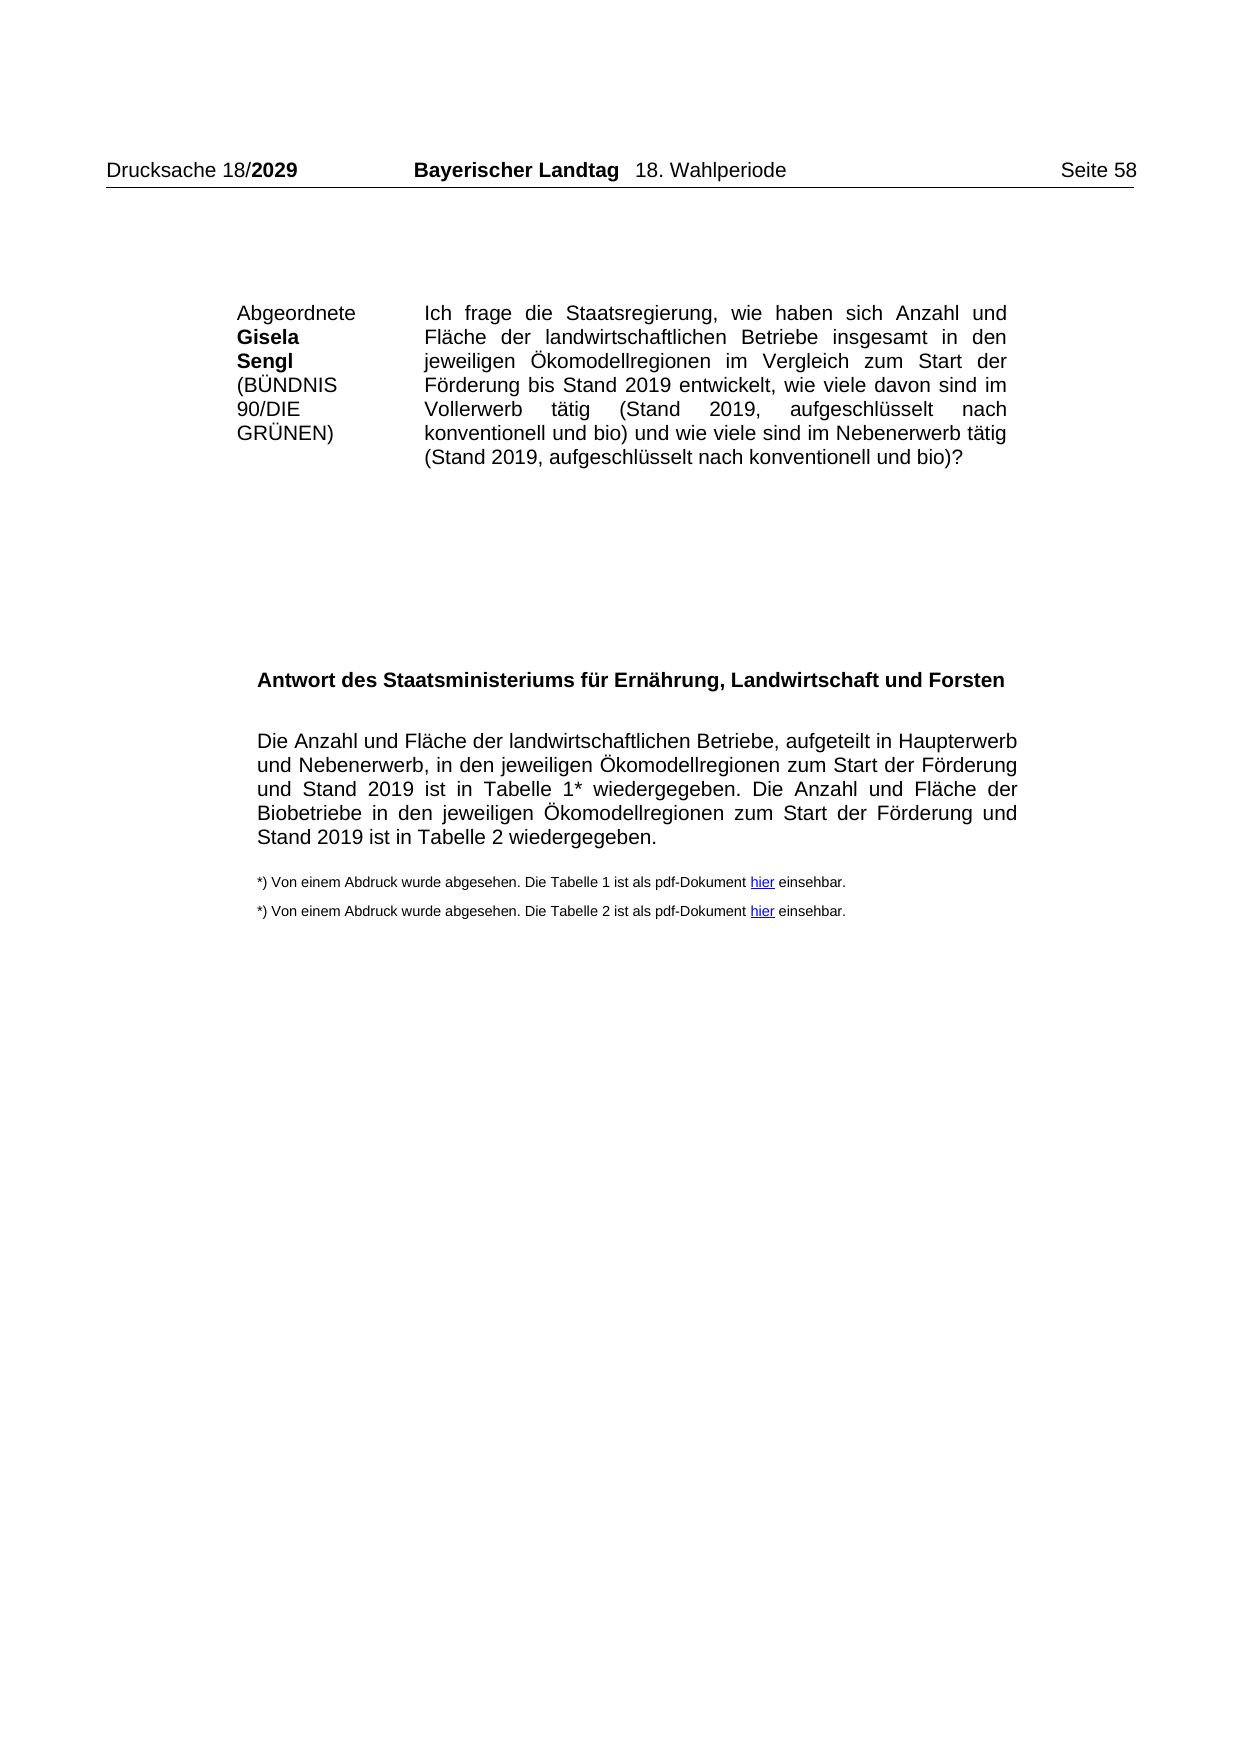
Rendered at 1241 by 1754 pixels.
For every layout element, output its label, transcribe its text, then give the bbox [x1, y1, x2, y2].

text *) Von einem Abdruck wurde abgesehen. Die Tabelle 1 ist als pdf-Dokument hier einsehbar. [257, 874, 1019, 902]
text *) Von einem Abdruck wurde abgesehen. Die Tabelle 2 ist als pdf-Dokument hier einsehbar. [257, 902, 1019, 931]
table_header Abgeordnete Gisela Sengl (BÜNDNIS 90/DIE GRÜNEN) [225, 226, 413, 567]
text Die Anzahl und Fläche der landwirtschaftlichen Betriebe, aufgeteilt in Haupterwerb und Nebenerwerb, in den jeweiligen Ökomodellregionen zum Start der Förderung und Stand 2019 ist in Tabelle 1* wiedergegeben. Die Anzahl und Fläche der Biobetriebe in den jeweiligen Ökomodellregionen zum Start der Förderung und Stand 2019 ist in Tabelle 2 wiedergegeben. [257, 729, 1019, 849]
text Antwort des Staatsministeriums für Ernährung, Landwirtschaft und Forsten [257, 667, 1019, 691]
table_header Ich frage die Staatsregierung, wie haben sich Anzahl und Fläche der landwirtschaftlichen Betriebe insgesamt in den jeweiligen Ökomodellregionen im Vergleich zum Start der Förderung bis Stand 2019 entwickelt, wie viele davon sind im Vollerwerb tätig (Stand 2019, aufgeschlüsselt nach konventionell und bio) und wie viele sind im Nebenerwerb tätig (Stand 2019, aufgeschlüsselt nach konventionell und bio)? [413, 226, 1019, 567]
